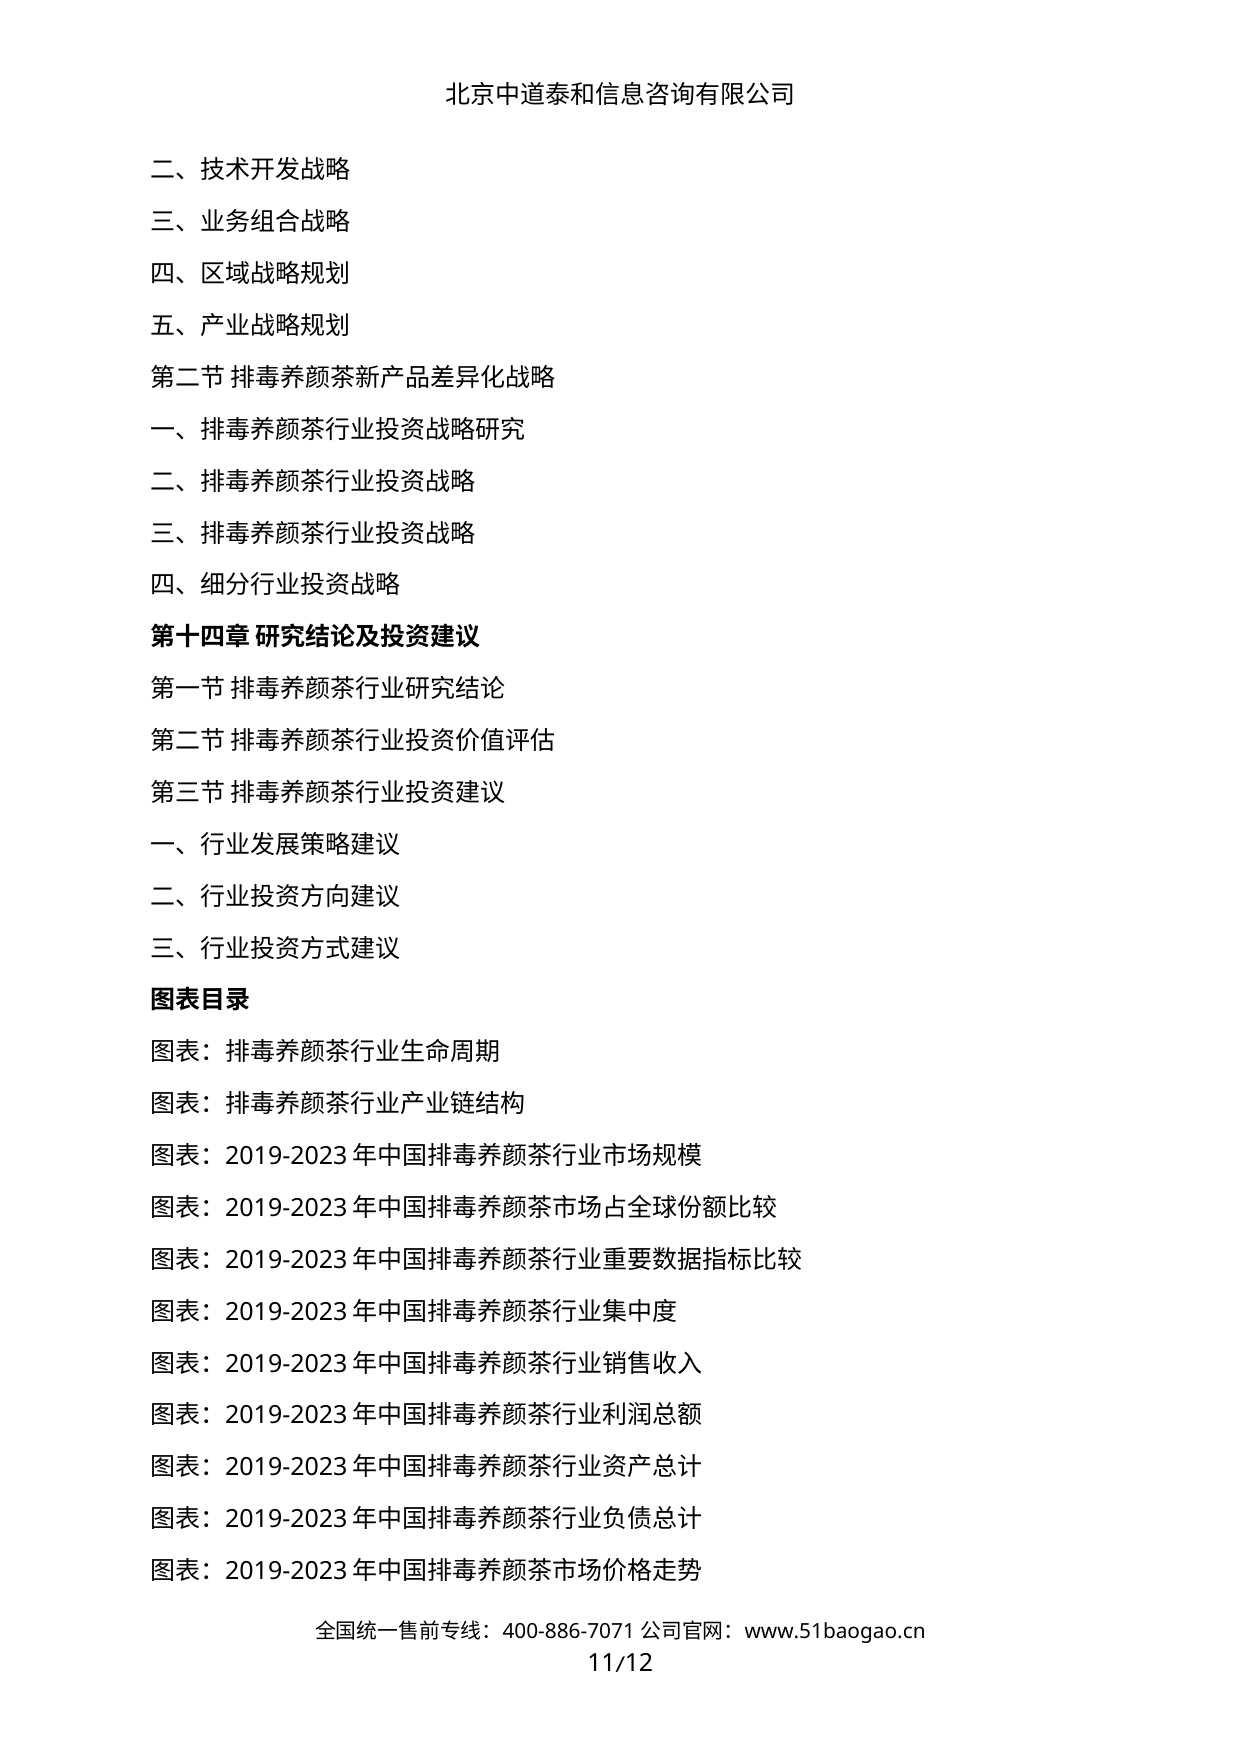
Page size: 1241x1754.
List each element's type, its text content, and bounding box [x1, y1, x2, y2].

text 图表：2019-2023年中国排毒养颜茶市场占全球份额比较 [150, 1187, 1090, 1224]
text 第三节 排毒养颜茶行业投资建议 [150, 772, 1090, 809]
text 图表：2019-2023年中国排毒养颜茶市场价格走势 [150, 1551, 1090, 1587]
text 图表：2019-2023年中国排毒养颜茶行业销售收入 [150, 1343, 1090, 1379]
text 四、细分行业投资战略 [150, 565, 1090, 601]
text 二、排毒养颜茶行业投资战略 [150, 461, 1090, 497]
text 图表：2019-2023年中国排毒养颜茶行业利润总额 [150, 1395, 1090, 1431]
text 第二节 排毒养颜茶行业投资价值评估 [150, 721, 1090, 757]
text 图表：2019-2023年中国排毒养颜茶行业负债总计 [150, 1499, 1090, 1535]
text 三、行业投资方式建议 [150, 928, 1090, 964]
text 图表：2019-2023年中国排毒养颜茶行业资产总计 [150, 1447, 1090, 1483]
text 一、排毒养颜茶行业投资战略研究 [150, 409, 1090, 446]
text 图表目录 [150, 980, 1090, 1016]
text 第十四章 研究结论及投资建议 [150, 617, 1090, 653]
text 二、技术开发战略 [150, 150, 1090, 186]
text 图表：2019-2023年中国排毒养颜茶行业市场规模 [150, 1136, 1090, 1172]
text 四、区域战略规划 [150, 254, 1090, 290]
text 图表：2019-2023年中国排毒养颜茶行业集中度 [150, 1291, 1090, 1327]
text 图表：2019-2023年中国排毒养颜茶行业重要数据指标比较 [150, 1239, 1090, 1276]
text 图表：排毒养颜茶行业生命周期 [150, 1032, 1090, 1068]
text 五、产业战略规划 [150, 306, 1090, 342]
text 第二节 排毒养颜茶新产品差异化战略 [150, 357, 1090, 394]
text 图表：排毒养颜茶行业产业链结构 [150, 1084, 1090, 1120]
text 三、排毒养颜茶行业投资战略 [150, 513, 1090, 549]
text 三、业务组合战略 [150, 202, 1090, 238]
text 第一节 排毒养颜茶行业研究结论 [150, 669, 1090, 705]
text 一、行业发展策略建议 [150, 824, 1090, 861]
text 二、行业投资方向建议 [150, 876, 1090, 912]
